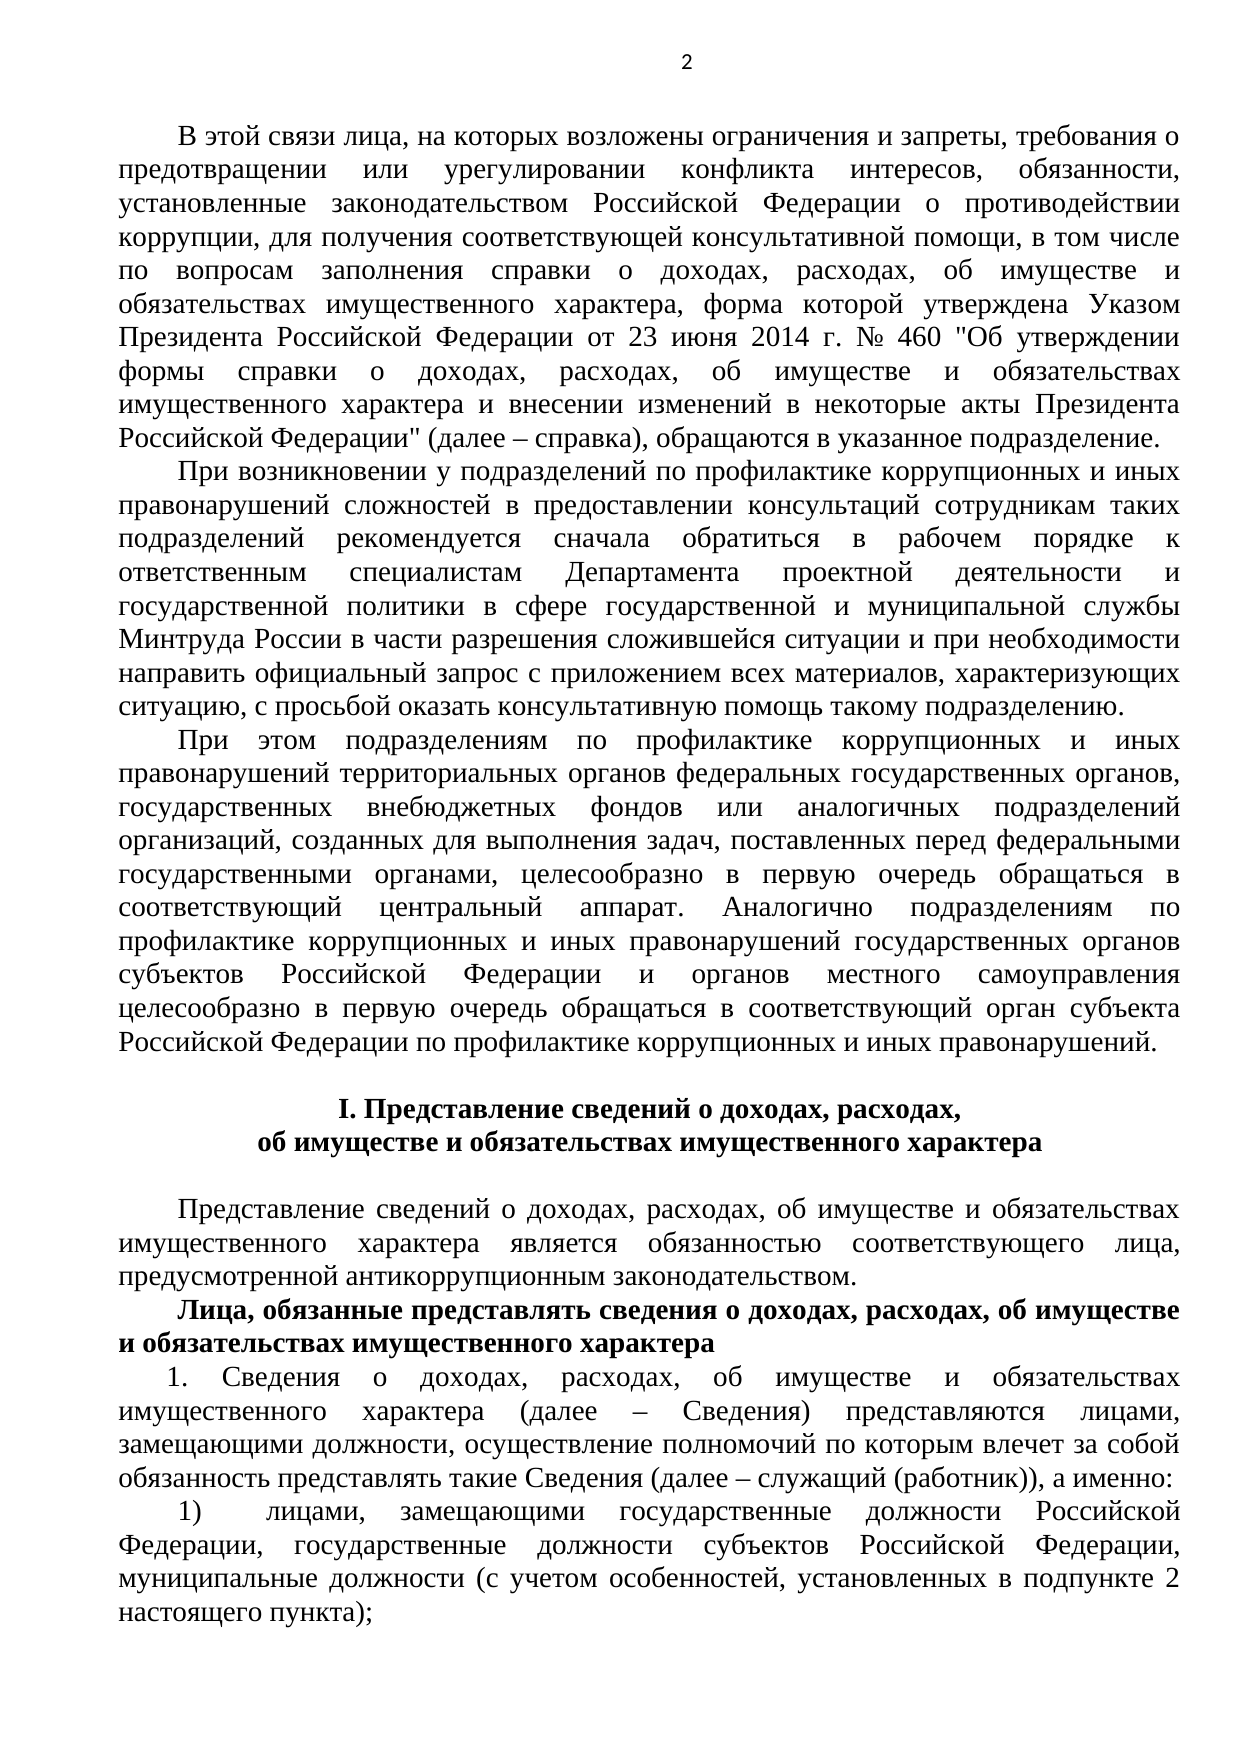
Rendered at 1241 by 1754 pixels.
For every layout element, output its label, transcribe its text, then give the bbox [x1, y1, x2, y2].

text Представление сведений о доходах, расходах, об имуществе и обязательствах имущественного характера является обязанностью соответствующего лица, предусмотренной антикоррупционным законодательством. [118, 1191, 1181, 1292]
text В этой связи лица, на которых возложены ограничения и запреты, требования о предотвращении или урегулировании конфликта интересов, обязанности, установленные законодательством Российской Федерации о противодействии коррупции, для получения соответствующей консультативной помощи, в том числе по вопросам заполнения справки о доходах, расходах, об имуществе и обязательствах имущественного характера, форма которой утверждена Указом Президента Российской Федерации от 23 июня 2014 г. № 460 "Об утверждении формы справки о доходах, расходах, об имуществе и обязательствах имущественного характера и внесении изменений в некоторые акты Президента Российской Федерации" (далее – справка), обращаются в указанное подразделение. [118, 118, 1181, 453]
text Лица, обязанные представлять сведения о доходах, расходах, об имуществе и обязательствах имущественного характера [118, 1292, 1181, 1359]
list Сведения о доходах, расходах, об имуществе и обязательствах имущественного характера (далее – Сведения) представляются лицами, замещающими должности, осуществление полномочий по которым влечет за собой обязанность представлять такие Сведения (далее – служащий (работник)), а именно: [118, 1359, 1181, 1493]
list лицами, замещающими государственные должности Российской Федерации, государственные должности субъектов Российской Федерации, муниципальные должности (с учетом особенностей, установленных в подпункте 2 настоящего пункта); [118, 1493, 1181, 1627]
text При этом подразделениям по профилактике коррупционных и иных правонарушений территориальных органов федеральных государственных органов, государственных внебюджетных фондов или аналогичных подразделений организаций, созданных для выполнения задач, поставленных перед федеральными государственными органами, целесообразно в первую очередь обращаться в соответствующий центральный аппарат. Аналогично подразделениям по профилактике коррупционных и иных правонарушений государственных органов субъектов Российской Федерации и органов местного самоуправления целесообразно в первую очередь обращаться в соответствующий орган субъекта Российской Федерации по профилактике коррупционных и иных правонарушений. [118, 722, 1181, 1057]
list об имуществе и обязательствах имущественного характера [118, 1124, 1181, 1158]
text При возникновении у подразделений по профилактике коррупционных и иных правонарушений сложностей в предоставлении консультаций сотрудникам таких подразделений рекомендуется сначала обратиться в рабочем порядке к ответственным специалистам Департамента проектной деятельности и государственной политики в сфере государственной и муниципальной службы Минтруда России в части разрешения сложившейся ситуации и при необходимости направить официальный запрос с приложением всех материалов, характеризующих ситуацию, с просьбой оказать консультативную помощь такому подразделению. [118, 453, 1181, 722]
list I. Представление сведений о доходах, расходах, [118, 1091, 1181, 1124]
